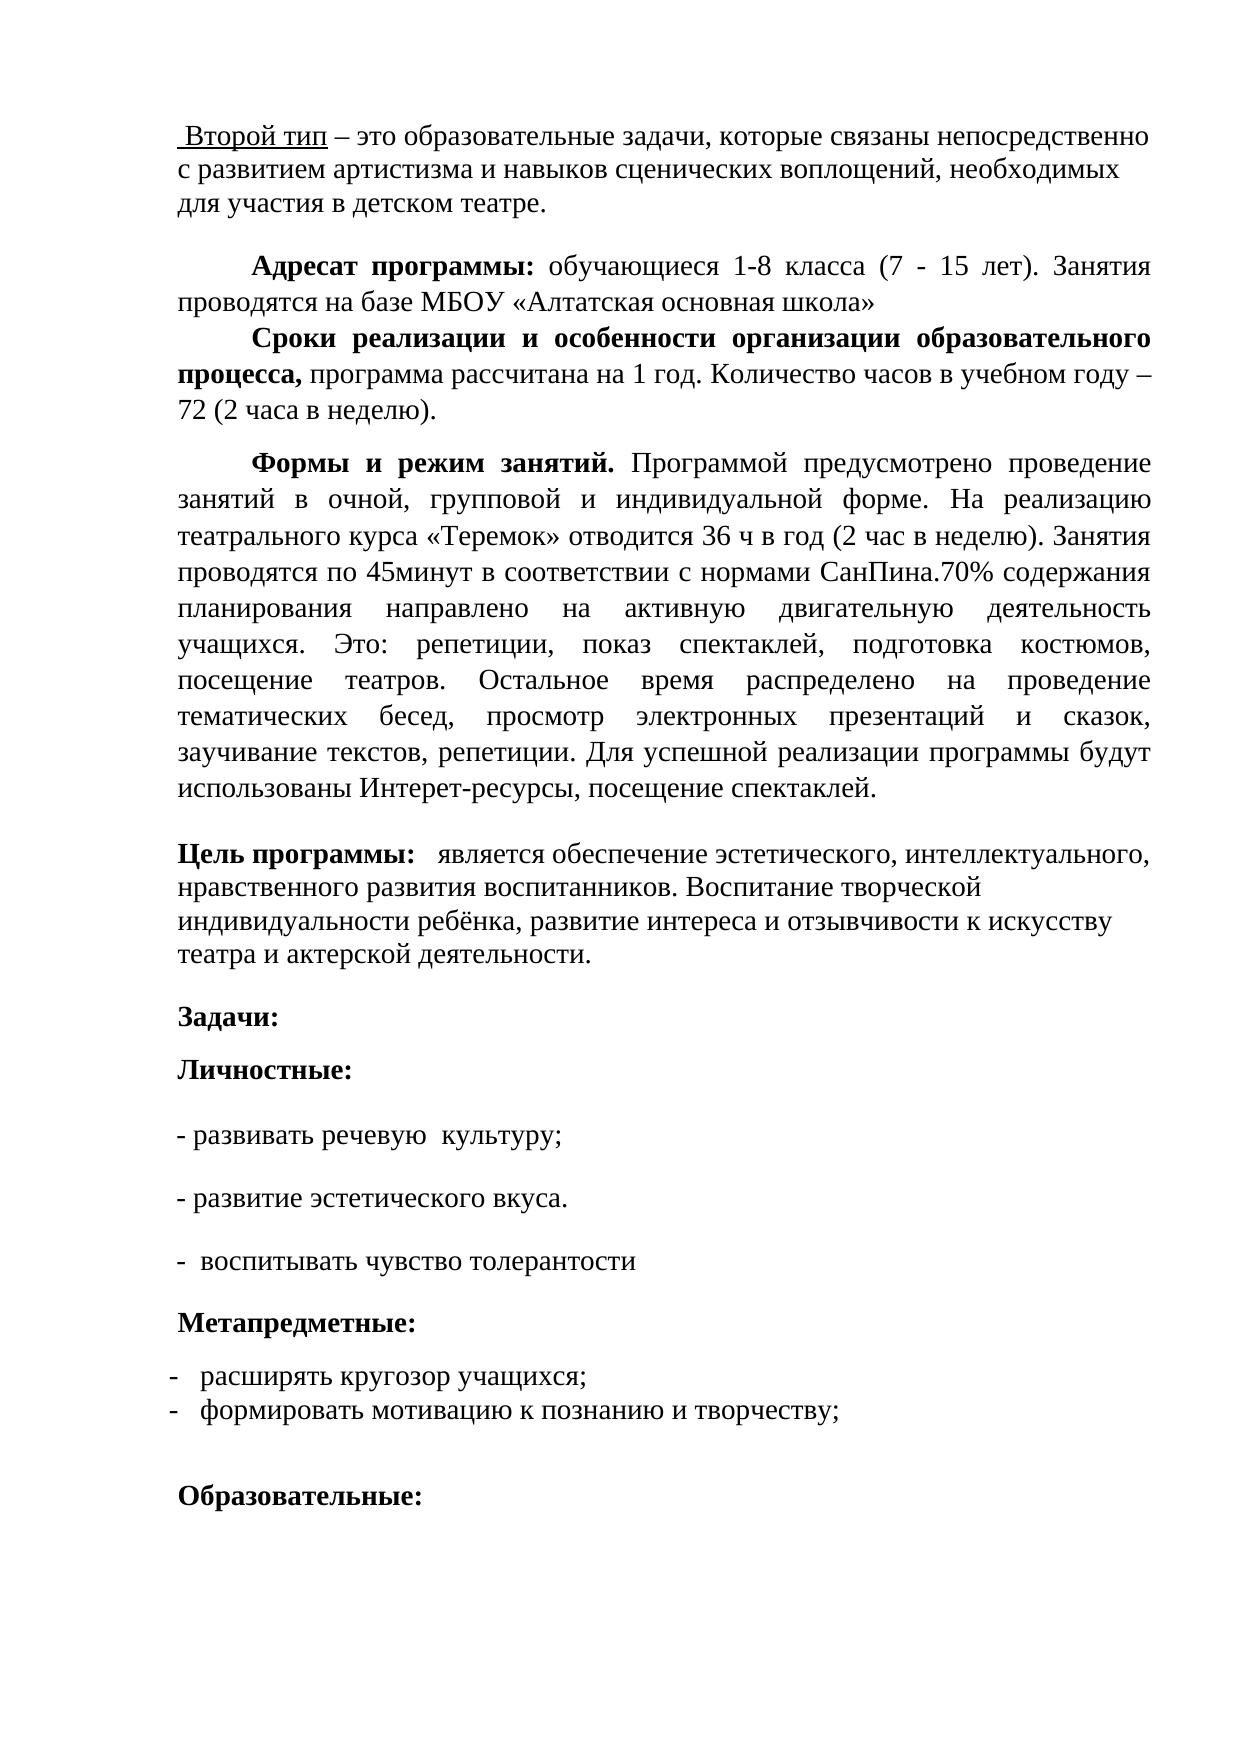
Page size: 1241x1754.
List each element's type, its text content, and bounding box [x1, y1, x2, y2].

text Цель программы: является обеспечение эстетического, интеллектуального, нравственного развития воспитанников. Воспитание творческой индивидуальности ребёнка, развитие интереса и отзывчивости к искусству театра и актерской деятельности. [177, 836, 1152, 970]
text Сроки реализации и особенности организации образовательного процесса, программа рассчитана на 1 год. Количество часов в учебном году –72 (2 часа в неделю). [177, 320, 1152, 426]
text - развитие эстетического вкуса. [29, 1180, 1152, 1214]
text Образовательные: [177, 1478, 1152, 1512]
text Метапредметные: [177, 1306, 1152, 1339]
text Задачи: [177, 999, 1152, 1033]
text - развивать речевую культуру; [29, 1117, 1152, 1151]
text Формы и режим занятий. Программой предусмотрено проведение занятий в очной, групповой и индивидуальной форме. На реализацию театрального курса «Теремок» отводится 36 ч в год (2 час в неделю). Занятия проводятся по 45минут в соответствии с нормами СанПина.70% содержания планирования направлено на активную двигательную деятельность учащихся. Это: репетиции, показ спектаклей, подготовка костюмов, посещение театров. Остальное время распределено на проведение тематических бесед, просмотр электронных презентаций и сказок, заучивание текстов, репетиции. Для успешной реализации программы будут использованы Интерет-ресурсы, посещение спектаклей. [177, 445, 1152, 804]
text Личностные: [177, 1052, 1152, 1086]
text Второй тип – это образовательные задачи, которые связаны непосредственно с развитием артистизма и навыков сценических воплощений, необходимых для участия в детском театре. [177, 118, 1152, 219]
text - расширять кругозор учащихся; [74, 1358, 1152, 1392]
text - формировать мотивацию к познанию и творчеству; [74, 1392, 1152, 1425]
text Адресат программы: обучающиеся 1-8 класса (7 - 15 лет). Занятия проводятся на базе МБОУ «Алтатская основная школа» [177, 248, 1152, 318]
text - воспитывать чувство толерантости [29, 1243, 1152, 1276]
